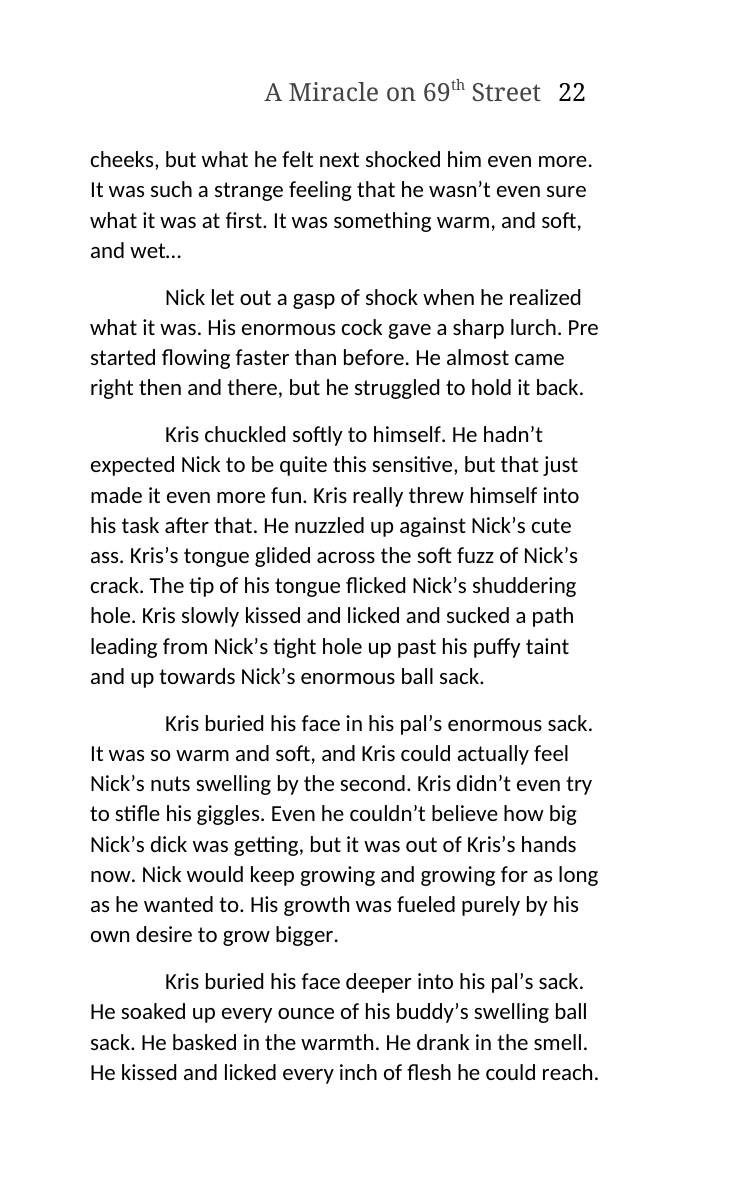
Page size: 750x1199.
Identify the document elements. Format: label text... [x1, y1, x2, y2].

text Kris chuckled softly to himself. He hadn’t expected Nick to be quite this sensitive, but that just made it even more fun. Kris really threw himself into his task after that. He nuzzled up against Nick’s cute ass. Kris’s tongue glided across the soft fuzz of Nick’s crack. The tip of his tongue flicked Nick’s shuddering hole. Kris slowly kissed and licked and sucked a path leading from Nick’s tight hole up past his puffy taint and up towards Nick’s enormous ball sack. [90, 420, 604, 690]
text Kris buried his face in his pal’s enormous sack. It was so warm and soft, and Kris could actually feel Nick’s nuts swelling by the second. Kris didn’t even try to stifle his giggles. Even he couldn’t believe how big Nick’s dick was getting, but it was out of Kris’s hands now. Nick would keep growing and growing for as long as he wanted to. His growth was fueled purely by his own desire to grow bigger. [90, 709, 604, 948]
text Nick let out a gasp of shock when he realized what it was. His enormous cock gave a sharp lurch. Pre started flowing faster than before. He almost came right then and there, but he struggled to hold it back. [90, 283, 604, 402]
